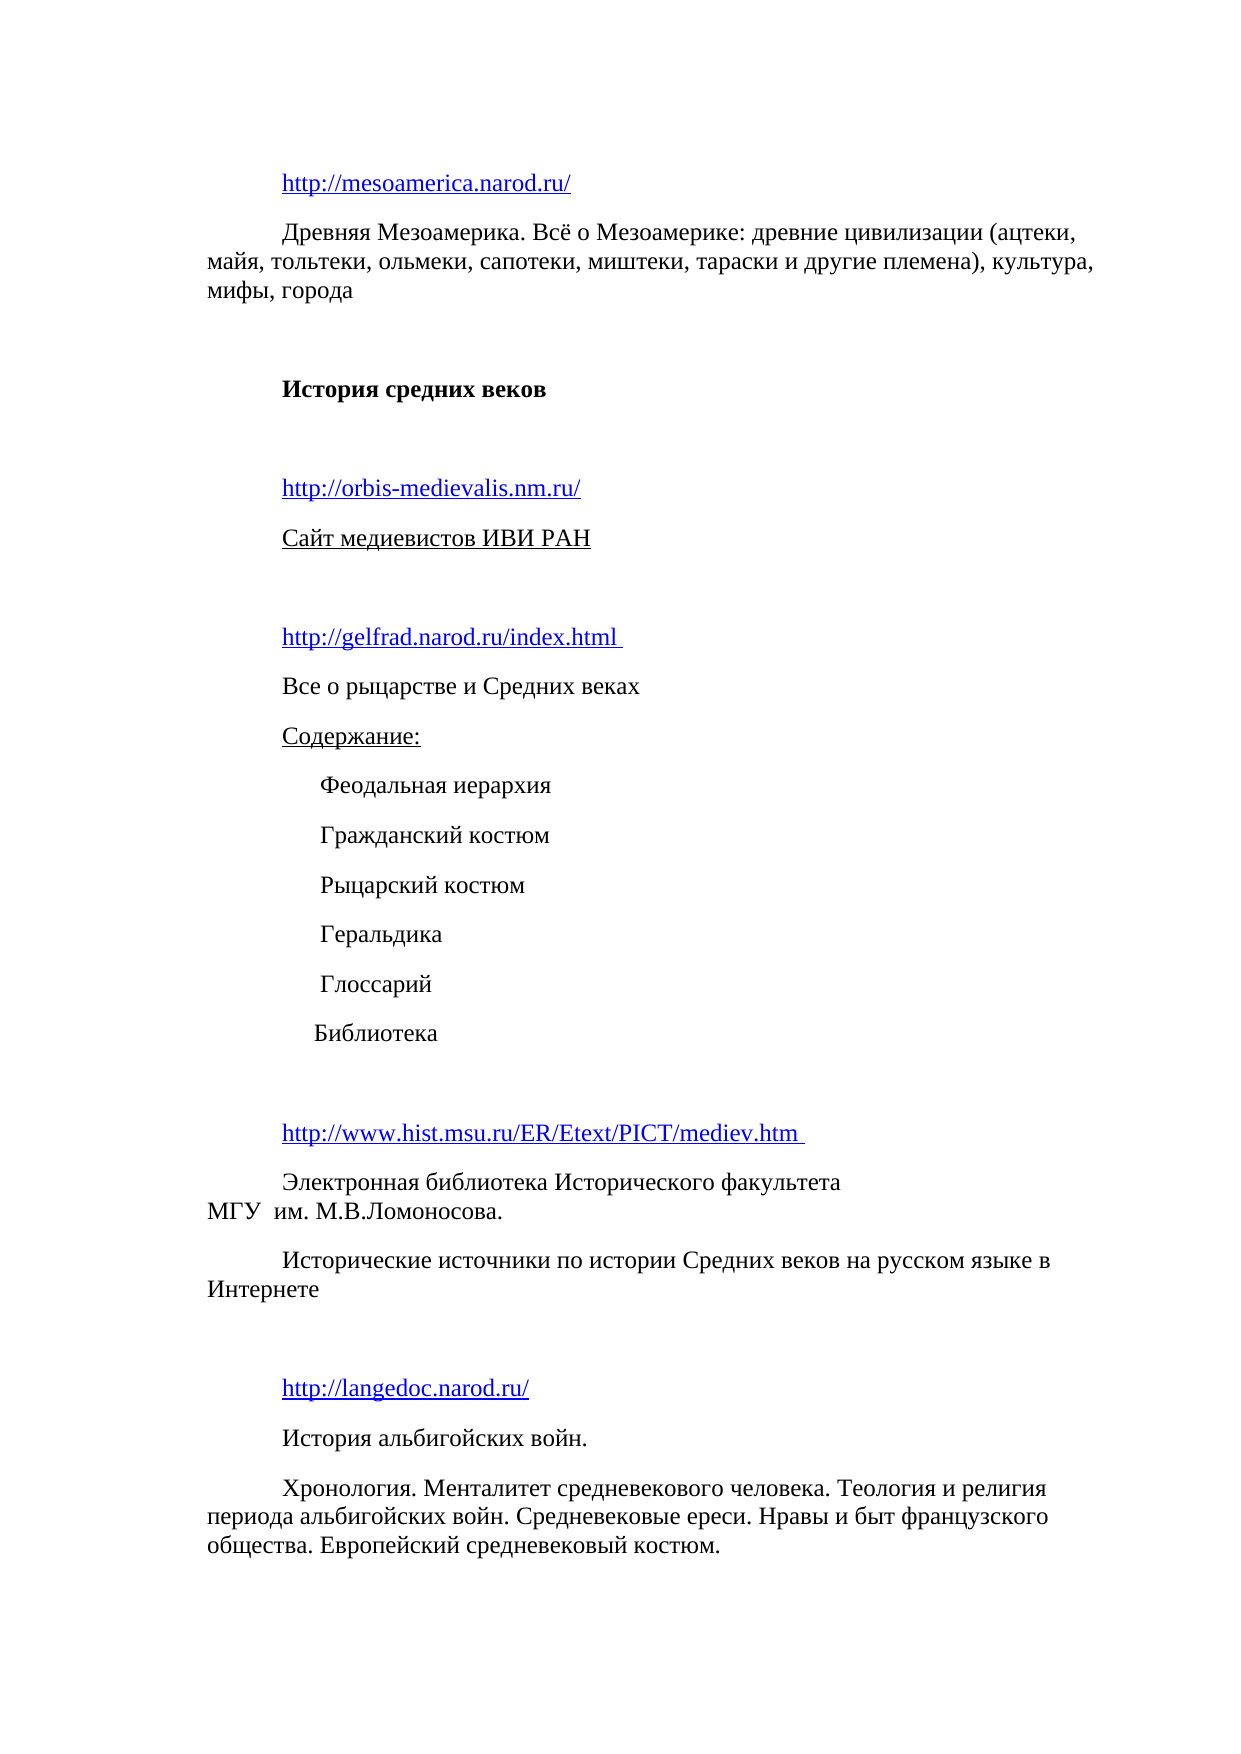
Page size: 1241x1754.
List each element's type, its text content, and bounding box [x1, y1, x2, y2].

text  Глоссарий [207, 969, 1122, 998]
text Древняя Мезоамерика. Всё о Мезоамерике: древние цивилизации (ацтеки, майя, тольтеки, ольмеки, сапотеки, миштеки, тараски и другие племена), культура, мифы, города [207, 217, 1122, 303]
text Все о рыцарстве и Средних веках [207, 671, 1122, 700]
text История альбигойских войн. [207, 1423, 1122, 1452]
text История средних веков [207, 374, 1122, 403]
text http://orbis-medievalis.nm.ru/ [207, 473, 1122, 502]
text  Рыцарский костюм [207, 870, 1122, 898]
text http://langedoc.narod.ru/ [207, 1373, 1122, 1402]
text  Гражданский костюм [207, 820, 1122, 849]
text http://gelfrad.narod.ru/index.html [207, 622, 1122, 651]
text Электронная библиотека Исторического факультета МГУ им. М.В.Ломоносова. [207, 1167, 1122, 1225]
text  Библиотека [207, 1018, 1122, 1047]
text Хронология. Менталитет средневекового человека. Теология и религия периода альбигойских войн. Средневековые ереси. Нравы и быт французского общества. Европейский средневековый костюм. [207, 1473, 1122, 1559]
text http://www.hist.msu.ru/ER/Etext/PICT/mediev.htm [207, 1118, 1122, 1146]
text Исторические источники по истории Средних веков на русском языке в Интернете [207, 1246, 1122, 1303]
text  Феодальная иерархия [207, 771, 1122, 799]
text Содержание: [207, 721, 1122, 750]
text http://mesoamerica.narod.ru/ [207, 168, 1122, 196]
text Сайт медиевистов ИВИ РАН [207, 523, 1122, 551]
text  Геральдика [207, 919, 1122, 948]
